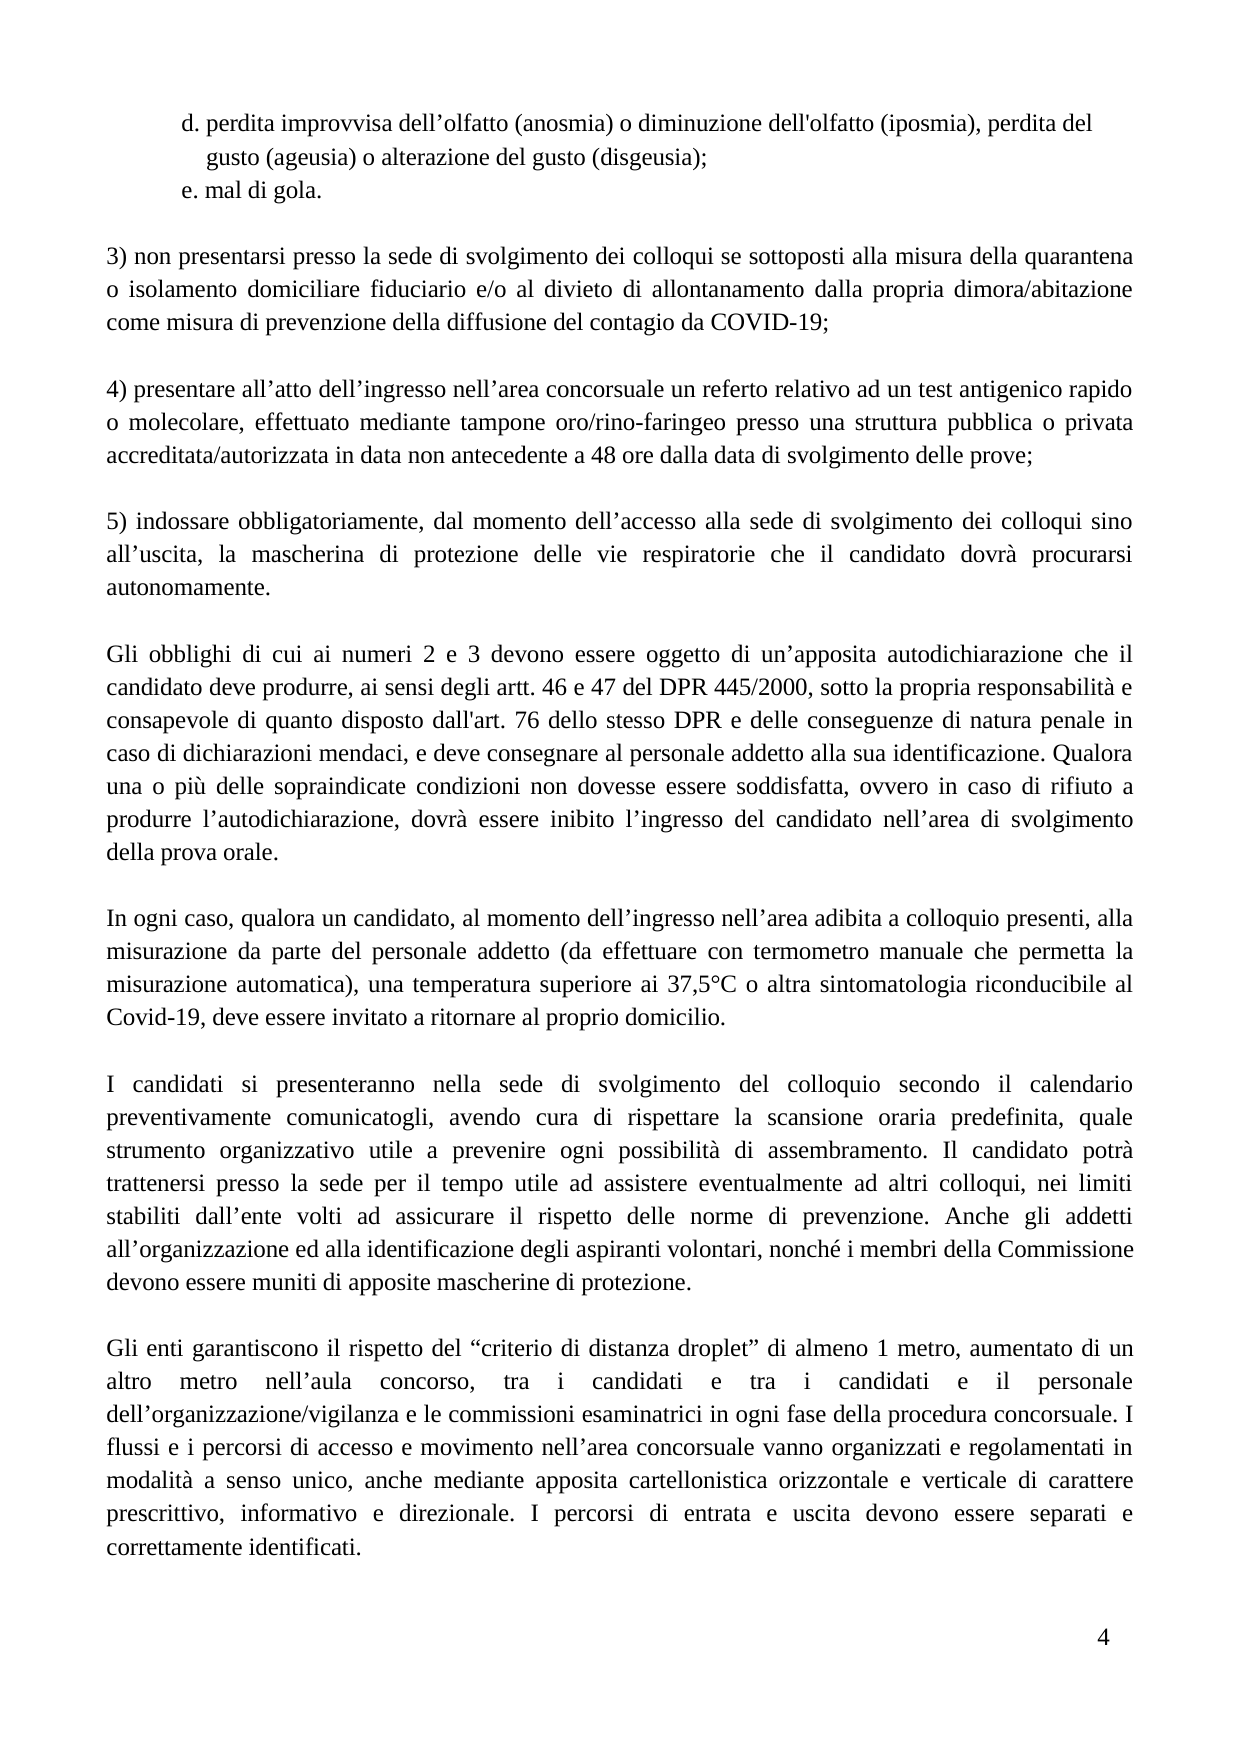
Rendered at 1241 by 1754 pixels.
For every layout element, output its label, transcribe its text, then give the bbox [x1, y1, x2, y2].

text 3) non presentarsi presso la sede di svolgimento dei colloqui se sottoposti alla misura della quarantena o isolamento domiciliare fiduciario e/o al divieto di allontanamento dalla propria dimora/abitazione come misura di prevenzione della diffusione del contagio da COVID-19; [106, 241, 1134, 336]
text Gli enti garantiscono il rispetto del “criterio di distanza droplet” di almeno 1 metro, aumentato di un altro metro nell’aula concorso, tra i candidati e tra i candidati e il personale dell’organizzazione/vigilanza e le commissioni esaminatrici in ogni fase della procedura concorsuale. I flussi e i percorsi di accesso e movimento nell’area concorsuale vanno organizzati e regolamentati in modalità a senso unico, anche mediante apposita cartellonistica orizzontale e verticale di carattere prescrittivo, informativo e direzionale. I percorsi di entrata e uscita devono essere separati e correttamente identificati. [106, 1333, 1134, 1560]
text d. perdita improvvisa dell’olfatto (anosmia) o diminuzione dell'olfatto (iposmia), perdita del [181, 108, 1134, 137]
text I candidati si presenteranno nella sede di svolgimento del colloquio secondo il calendario preventivamente comunicatogli, avendo cura di rispettare la scansione oraria predefinita, quale strumento organizzativo utile a prevenire ogni possibilità di assembramento. Il candidato potrà trattenersi presso la sede per il tempo utile ad assistere eventualmente ad altri colloqui, nei limiti stabiliti dall’ente volti ad assicurare il rispetto delle norme di prevenzione. Anche gli addetti all’organizzazione ed alla identificazione degli aspiranti volontari, nonché i membri della Commissione devono essere muniti di apposite mascherine di protezione. [106, 1069, 1134, 1296]
text gusto (ageusia) o alterazione del gusto (disgeusia); [181, 142, 1134, 170]
text In ogni caso, qualora un candidato, al momento dell’ingresso nell’area adibita a colloquio presenti, alla misurazione da parte del personale addetto (da effettuare con termometro manuale che permetta la misurazione automatica), una temperatura superiore ai 37,5°C o altra sintomatologia riconducibile al Covid-19, deve essere invitato a ritornare al proprio domicilio. [106, 903, 1134, 1031]
text e. mal di gola. [106, 175, 1134, 203]
text 5) indossare obbligatoriamente, dal momento dell’accesso alla sede di svolgimento dei colloqui sino all’uscita, la mascherina di protezione delle vie respiratorie che il candidato dovrà procurarsi autonomamente. [106, 506, 1134, 601]
text Gli obblighi di cui ai numeri 2 e 3 devono essere oggetto di un’apposita autodichiarazione che il candidato deve produrre, ai sensi degli artt. 46 e 47 del DPR 445/2000, sotto la propria responsabilità e consapevole di quanto disposto dall'art. 76 dello stesso DPR e delle conseguenze di natura penale in caso di dichiarazioni mendaci, e deve consegnare al personale addetto alla sua identificazione. Qualora una o più delle sopraindicate condizioni non dovesse essere soddisfatta, ovvero in caso di rifiuto a produrre l’autodichiarazione, dovrà essere inibito l’ingresso del candidato nell’area di svolgimento della prova orale. [106, 639, 1134, 866]
text 4) presentare all’atto dell’ingresso nell’area concorsuale un referto relativo ad un test antigenico rapido o molecolare, effettuato mediante tampone oro/rino-faringeo presso una struttura pubblica o privata accreditata/autorizzata in data non antecedente a 48 ore dalla data di svolgimento delle prove; [106, 374, 1134, 468]
